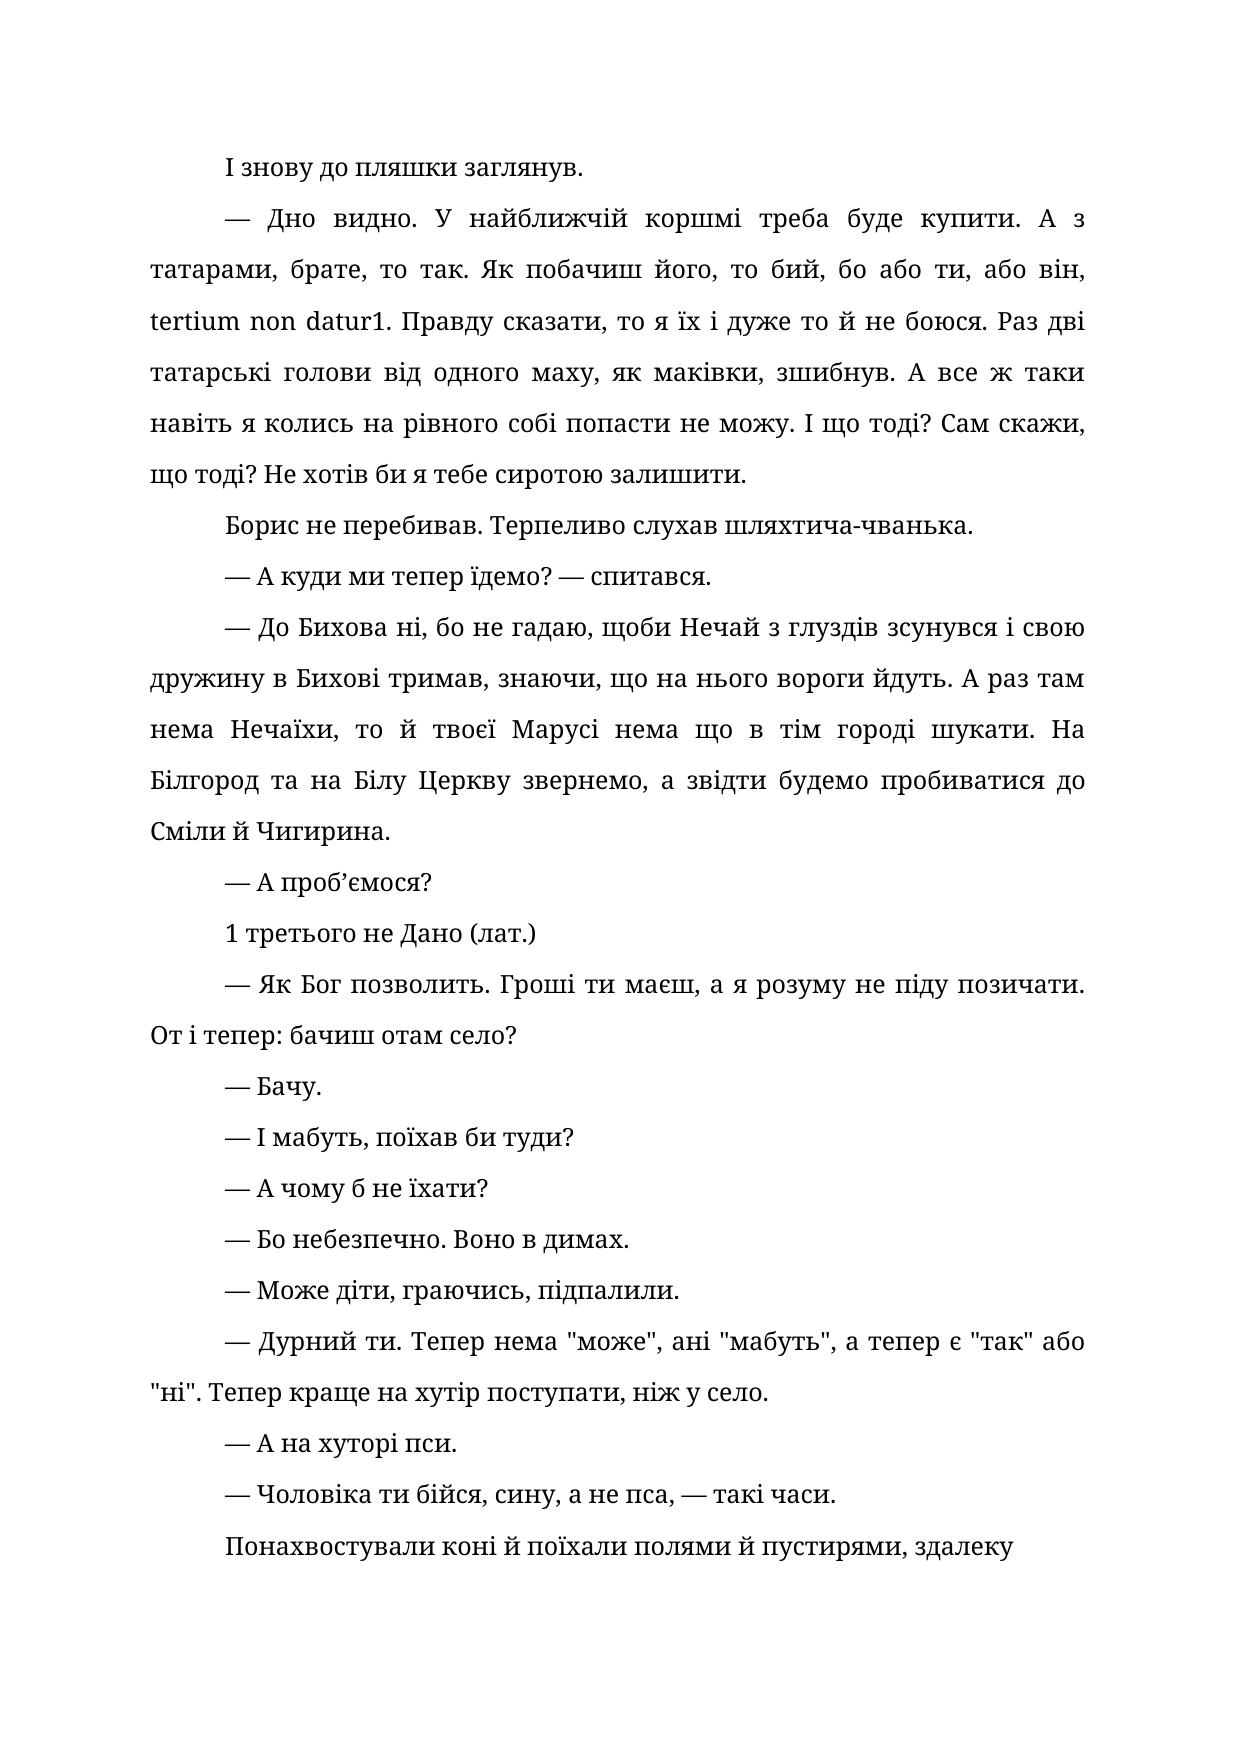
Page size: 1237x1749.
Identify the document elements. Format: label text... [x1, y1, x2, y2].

text — А куди ми тепер їдемо? — спитався. [150, 558, 1086, 592]
text — А проб’ємося? [150, 864, 1086, 899]
text — До Бихова ні, бо не гадаю, щоби Нечай з глуздів зсунувся і свою дружину в Бихові тримав, знаючи, що на нього вороги йдуть. А раз там нема Нечаїхи, то й твоєї Марусі нема що в тім городі шукати. На Білгород та на Білу Церкву звернемо, а звідти будемо пробиватися до Сміли й Чигирина. [150, 609, 1086, 848]
text — І мабуть, поїхав би туди? [150, 1120, 1086, 1154]
text — Дурний ти. Тепер нема "може", ані "мабуть", а тепер є "так" або "ні". Тепер краще на хутір поступати, ніж у село. [150, 1324, 1086, 1409]
text — Як Бог позволить. Гроші ти маєш, а я розуму не піду позичати. От і тепер: бачиш отам село? [150, 967, 1086, 1052]
text Понахвостували коні й поїхали полями й пустирями, здалеку [150, 1528, 1086, 1562]
text — Чоловіка ти бійся, сину, а не пса, — такі часи. [150, 1477, 1086, 1511]
text Борис не перебивав. Терпеливо слухав шляхтича-чванька. [150, 507, 1086, 541]
text І знову до пляшки заглянув. [150, 150, 1086, 184]
text 1 третього не Дано (лат.) [150, 916, 1086, 950]
text — Дно видно. У найближчій коршмі треба буде купити. А з татарами, брате, то так. Як побачиш його, то бий, бо або ти, або він, tertium non datur1. Правду сказати, то я їх і дуже то й не боюся. Раз дві татарські голови від одного маху, як маківки, зшибнув. А все ж таки навіть я колись на рівного собі попасти не можу. І що тоді? Сам скажи, що тоді? Не хотів би я тебе сиротою залишити. [150, 201, 1086, 490]
text — А на хуторі пси. [150, 1426, 1086, 1460]
text — Бачу. [150, 1069, 1086, 1103]
text — Може діти, граючись, підпалили. [150, 1273, 1086, 1307]
text — Бо небезпечно. Воно в димах. [150, 1222, 1086, 1256]
text — А чому б не їхати? [150, 1171, 1086, 1205]
